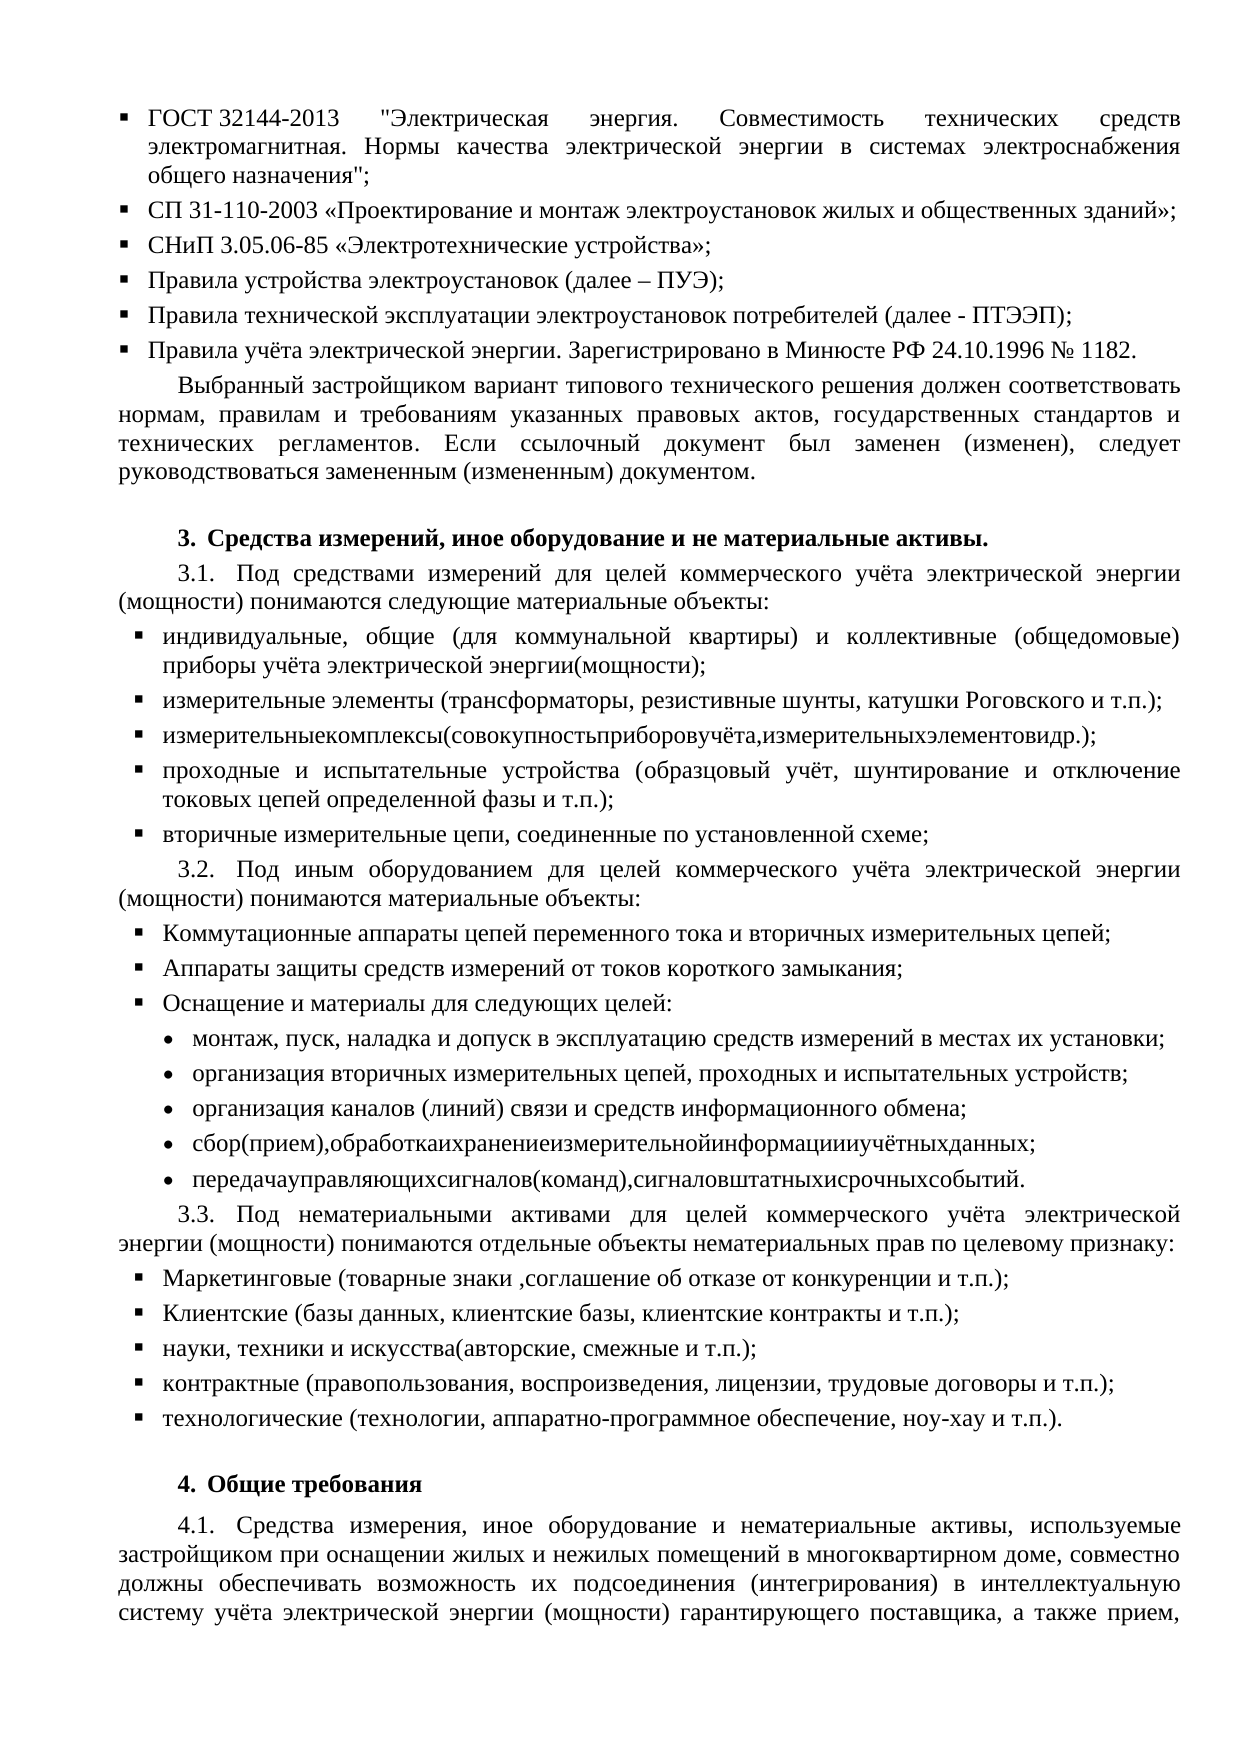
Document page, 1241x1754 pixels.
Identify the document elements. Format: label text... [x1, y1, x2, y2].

list вторичные измерительные цепи, соединенные по установленной схеме; [133, 819, 1181, 848]
list передачауправляющихсигналов(команд),сигналовштатныхисрочныхсобытий. [162, 1164, 1181, 1193]
list Правила учёта электрической энергии. Зарегистрировано в Минюсте РФ 24.10.1996 № 1182. [118, 335, 1181, 364]
list Маркетинговые (товарные знаки ,соглашение об отказе от конкуренции и т.п.); [133, 1263, 1181, 1292]
list Под иным оборудованием для целей коммерческого учёта электрической энергии (мощности) понимаются материальные объекты: [118, 854, 1181, 911]
list Оснащение и материалы для следующих целей: [133, 988, 1181, 1016]
list Правила технической эксплуатации электроустановок потребителей (далее - ПТЭЭП); [118, 300, 1181, 329]
list Аппараты защиты средств измерений от токов короткого замыкания; [133, 953, 1181, 981]
list ГОСТ 32144-2013 "Электрическая энергия. Совместимость технических средств электромагнитная. Нормы качества электрической энергии в системах электроснабжения общего назначения"; [118, 103, 1181, 189]
list организация вторичных измерительных цепей, проходных и испытательных устройств; [162, 1058, 1181, 1087]
list измерительныекомплексы(совокупностьприборовучёта,измерительныхэлементовидр.); [133, 720, 1181, 749]
list Клиентские (базы данных, клиентские базы, клиентские контракты и т.п.); [133, 1298, 1181, 1327]
list сбор(прием),обработкаихранениеизмерительнойинформациииучётныхданных; [162, 1128, 1181, 1158]
list контрактные (правопользования, воспроизведения, лицензии, трудовые договоры и т.п.); [133, 1368, 1181, 1397]
list Правила устройства электроустановок (далее – ПУЭ); [118, 265, 1181, 294]
list монтаж, пуск, наладка и допуск в эксплуатацию средств измерений в местах их установки; [162, 1023, 1181, 1052]
list СП 31-110-2003 «Проектирование и монтаж электроустановок жилых и общественных зданий»; [118, 195, 1181, 224]
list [118, 1510, 1181, 1625]
list Под нематериальными активами для целей коммерческого учёта электрической энергии (мощности) понимаются отдельные объекты нематериальных прав по целевому признаку: [118, 1199, 1181, 1257]
list Коммутационные аппараты цепей переменного тока и вторичных измерительных цепей; [133, 918, 1181, 946]
list измерительные элементы (трансформаторы, резистивные шунты, катушки Роговского и т.п.); [133, 685, 1181, 714]
list технологические (технологии, аппаратно-программное обеспечение, ноу-хау и т.п.). [133, 1403, 1181, 1432]
list Средства измерений, иное оборудование и не материальные активы. [177, 523, 1181, 551]
list Общие требования [177, 1469, 1181, 1498]
list организация каналов (линий) связи и средств информационного обмена; [162, 1093, 1181, 1122]
list СНиП 3.05.06-85 «Электротехнические устройства»; [118, 230, 1181, 259]
list индивидуальные, общие (для коммунальной квартиры) и коллективные (общедомовые) приборы учёта электрической энергии(мощности); [133, 621, 1181, 679]
list науки, техники и искусства(авторские, смежные и т.п.); [133, 1333, 1181, 1362]
list Под средствами измерений для целей коммерческого учёта электрической энергии (мощности) понимаются следующие материальные объекты: [118, 558, 1181, 615]
list проходные и испытательные устройства (образцовый учёт, шунтирование и отключение токовых цепей определенной фазы и т.п.); [133, 755, 1181, 813]
